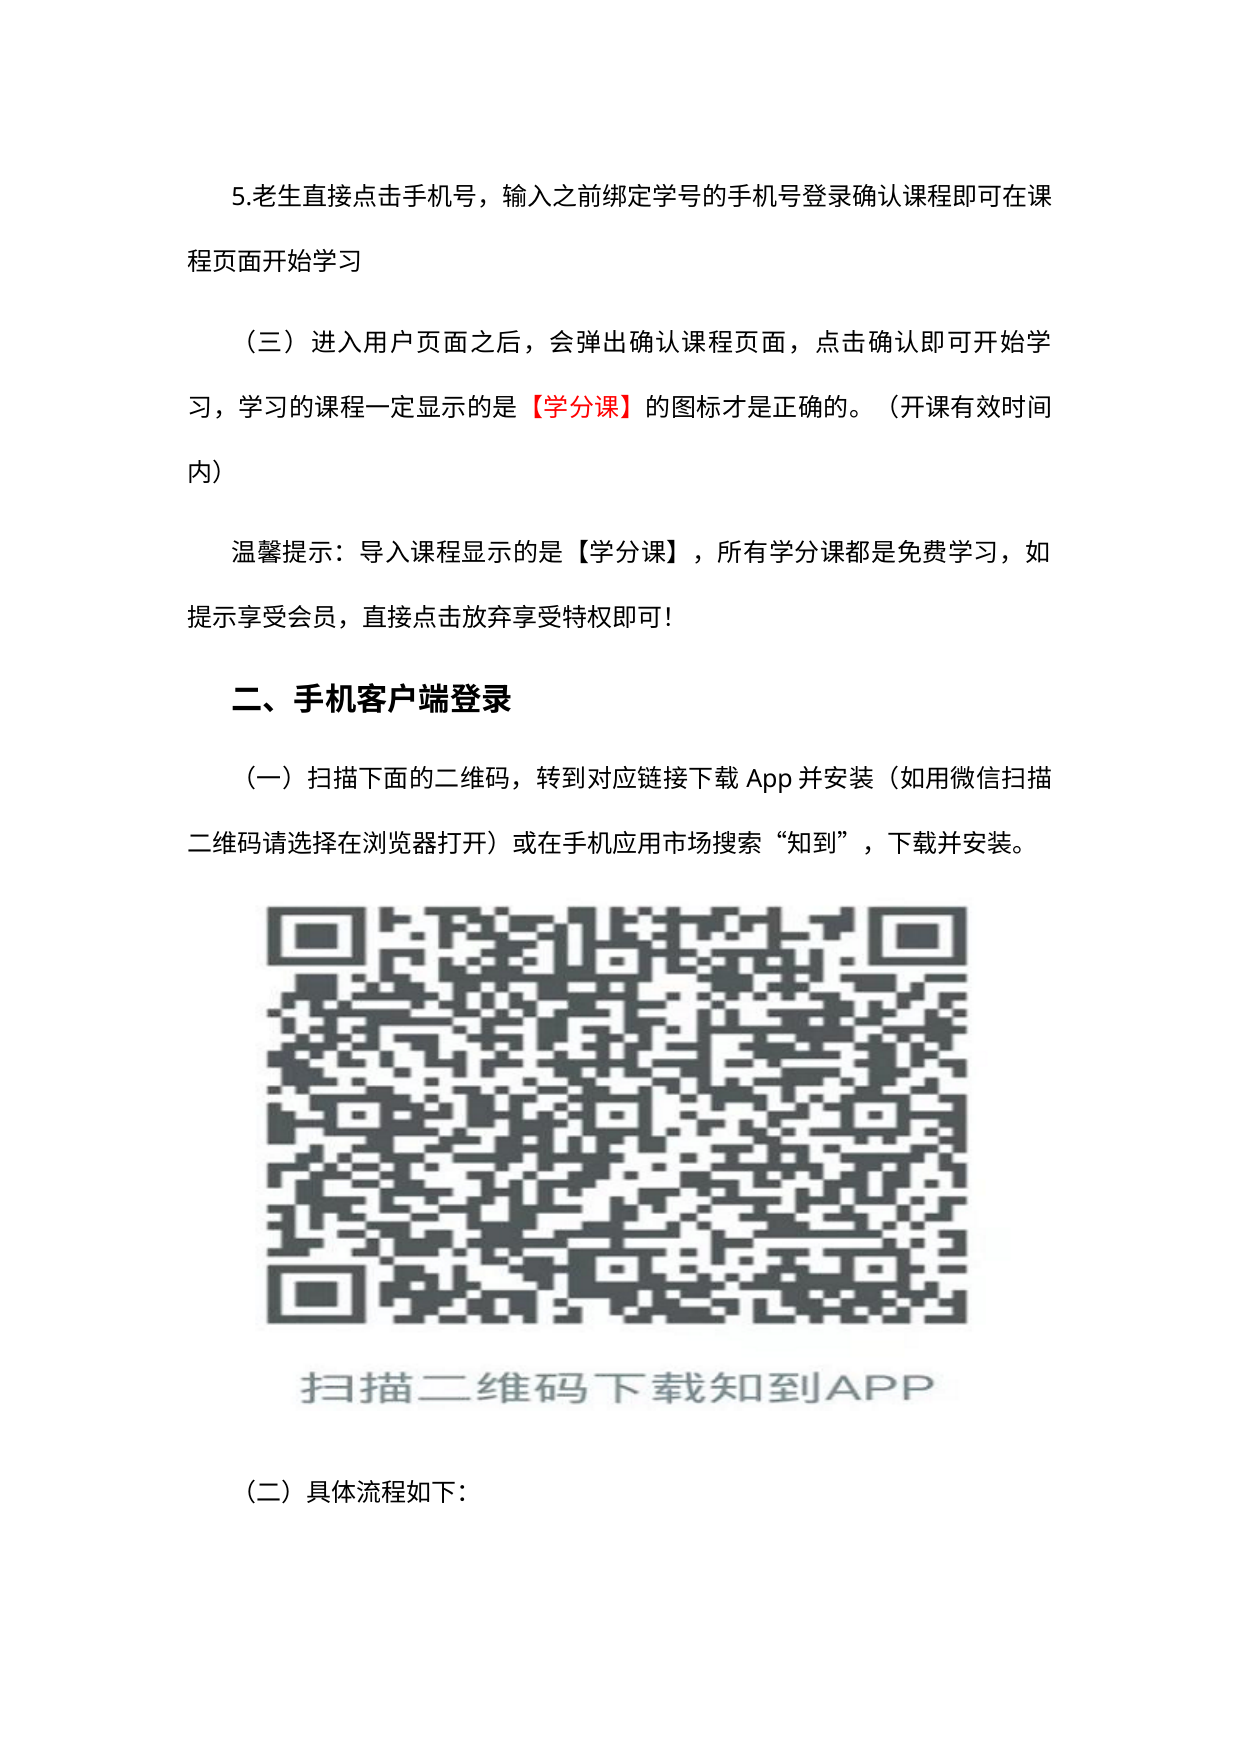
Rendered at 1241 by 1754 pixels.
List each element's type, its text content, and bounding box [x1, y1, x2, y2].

text （二）具体流程如下： [187, 1458, 1053, 1523]
text 二、手机客户端登录 [187, 664, 1053, 729]
text 温馨提示：导入课程显示的是【学分课】，所有学分课都是免费学习，如提示享受会员，直接点击放弃享受特权即可！ [187, 518, 1053, 648]
text （一）扫描下面的二维码，转到对应链接下载App并安装（如用微信扫描二维码请选择在浏览器打开）或在手机应用市场搜索“知到”，下载并安装。 [187, 744, 1053, 874]
picture [229, 890, 1011, 1411]
text 5.老生直接点击手机号，输入之前绑定学号的手机号登录确认课程即可在课程页面开始学习 [187, 162, 1053, 292]
text （三）进入用户页面之后，会弹出确认课程页面，点击确认即可开始学习，学习的课程一定显示的是【学分课】的图标才是正确的。（开课有效时间内） [187, 308, 1053, 503]
